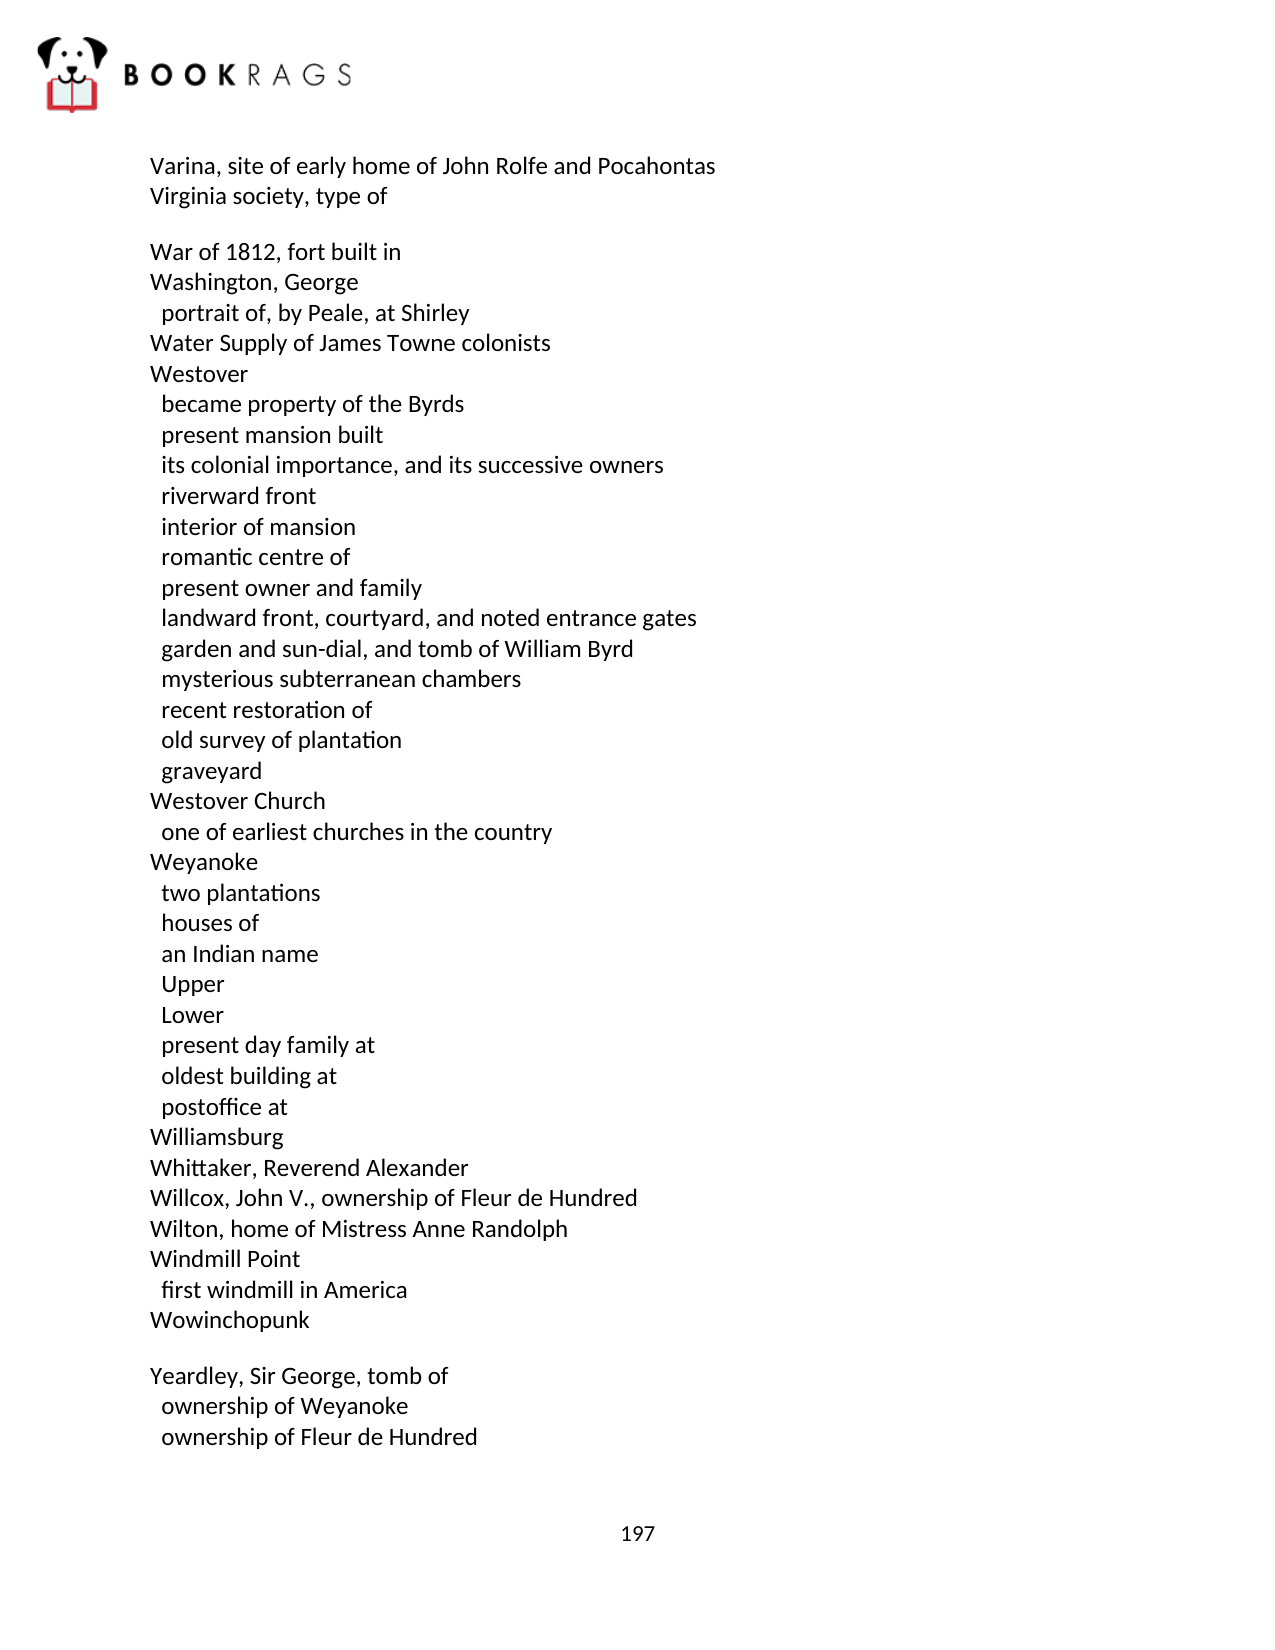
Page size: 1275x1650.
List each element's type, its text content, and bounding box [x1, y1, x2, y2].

picture [37, 37, 351, 113]
text Varina, site of early home of John Rolfe and Pocahontas Virginia society, type of [150, 150, 1125, 211]
text War of 1812, fort built in Washington, George portrait of, by Peale, at Shirley Water Supply of James Towne colonists Westover became property of the Byrds present mansion built its colonial importance, and its successive owners riverward front interior of mansion romantic centre of present owner and family landward front, courtyard, and noted entrance gates garden and sun-dial, and tomb of William Byrd mysterious subterranean chambers recent restoration of old survey of plantation graveyard Westover Church one of earliest churches in the country Weyanoke two plantations houses of an Indian name Upper Lower present day family at oldest building at postoffice at Williamsburg Whittaker, Reverend Alexander Willcox, John V., ownership of Fleur de Hundred Wilton, home of Mistress Anne Randolph Windmill Point first windmill in America Wowinchopunk [150, 236, 1125, 1335]
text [150, 1360, 1125, 1451]
